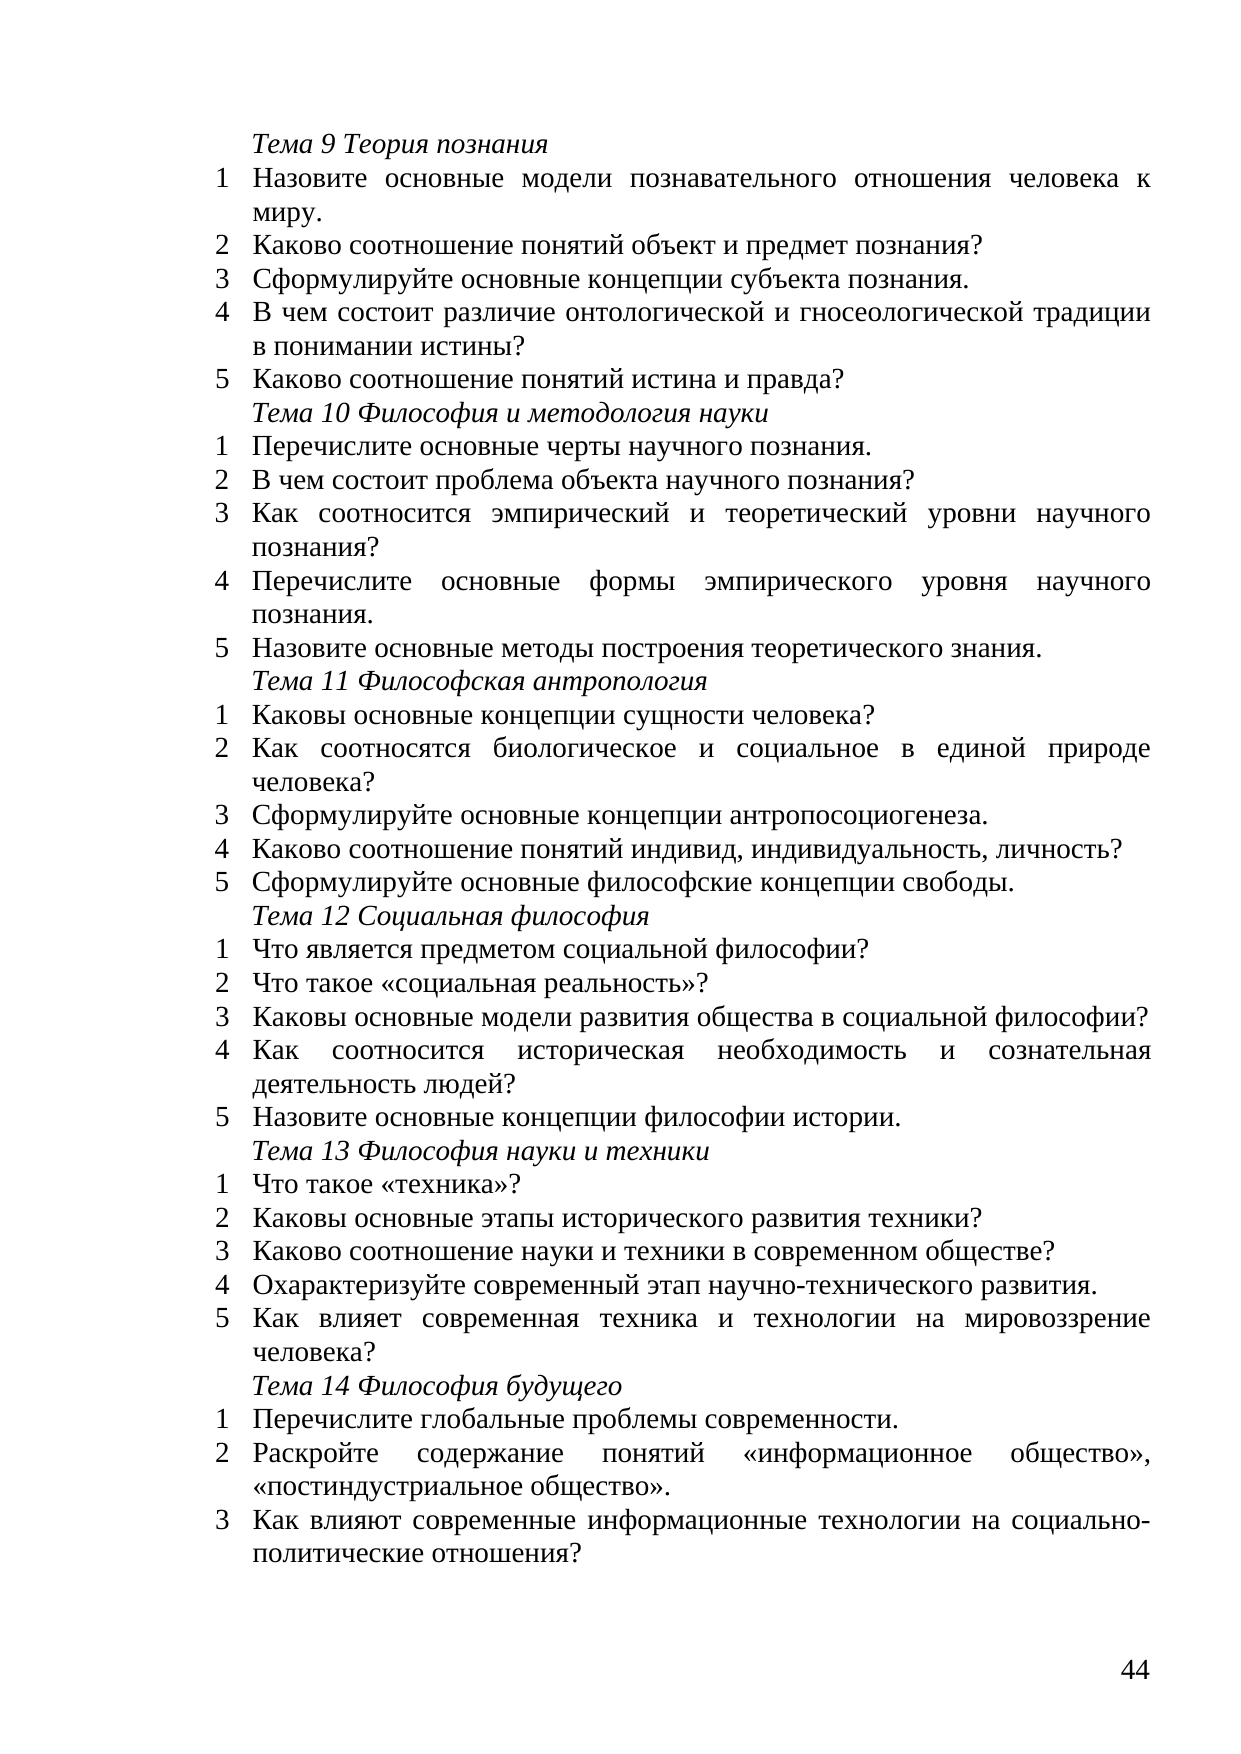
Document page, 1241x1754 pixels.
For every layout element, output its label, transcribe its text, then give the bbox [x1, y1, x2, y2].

text Тема 10 Философия и методология науки [177, 395, 1152, 428]
list Перечислите основные формы эмпирического уровня научного познания. [214, 563, 1152, 630]
list Каково соотношение науки и техники в современном обществе? [215, 1233, 1152, 1267]
list Перечислите основные черты научного познания. [214, 428, 1152, 462]
list Сформулируйте основные концепции антропосоциогенеза. [214, 797, 1152, 831]
text Тема 9 Теория познания [177, 127, 1152, 160]
text Тема 14 Философия будущего [177, 1368, 1152, 1401]
list Что такое «социальная реальность»? [215, 965, 1152, 999]
list Как соотносятся биологическое и социальное в единой природе человека? [214, 730, 1152, 797]
list В чем состоит различие онтологической и гносеологической традиции в понимании истины? [215, 294, 1152, 361]
list Каково соотношение понятий индивид, индивидуальность, личность? [214, 831, 1152, 864]
list Как соотносится эмпирический и теоретический уровни научного познания? [214, 496, 1152, 563]
text Тема 13 Философия науки и техники [177, 1133, 1152, 1166]
list Назовите основные модели познавательного отношения человека к миру. [215, 160, 1152, 227]
list Сформулируйте основные концепции субъекта познания. [215, 261, 1152, 294]
list Что такое «техника»? [215, 1166, 1152, 1200]
list Каковы основные концепции сущности человека? [214, 697, 1152, 730]
list Каковы основные этапы исторического развития техники? [215, 1200, 1152, 1233]
list Как соотносится историческая необходимость и сознательная деятельность людей? [215, 1032, 1152, 1099]
list Как влияют современные информационные технологии на социально-политические отношения? [215, 1502, 1152, 1569]
list Назовите основные концепции философии истории. [215, 1099, 1152, 1133]
list Что является предметом социальной философии? [215, 932, 1152, 965]
list Назовите основные методы построения теоретического знания. [214, 630, 1152, 663]
text Тема 12 Социальная философия [177, 898, 1152, 932]
list Раскройте содержание понятий «информационное общество», «постиндустриальное общество». [215, 1435, 1152, 1502]
text Тема 11 Философская антропология [177, 663, 1152, 697]
list Каковы основные модели развития общества в социальной философии? [215, 999, 1152, 1032]
list Перечислите глобальные проблемы современности. [215, 1401, 1152, 1435]
list В чем состоит проблема объекта научного познания? [214, 462, 1152, 496]
list Каково соотношение понятий объект и предмет познания? [215, 227, 1152, 261]
list Как влияет современная техника и технологии на мировоззрение человека? [215, 1301, 1152, 1368]
list Охарактеризуйте современный этап научно-технического развития. [215, 1267, 1152, 1301]
list Каково соотношение понятий истина и правда? [215, 361, 1152, 395]
list Сформулируйте основные философские концепции свободы. [214, 864, 1152, 898]
